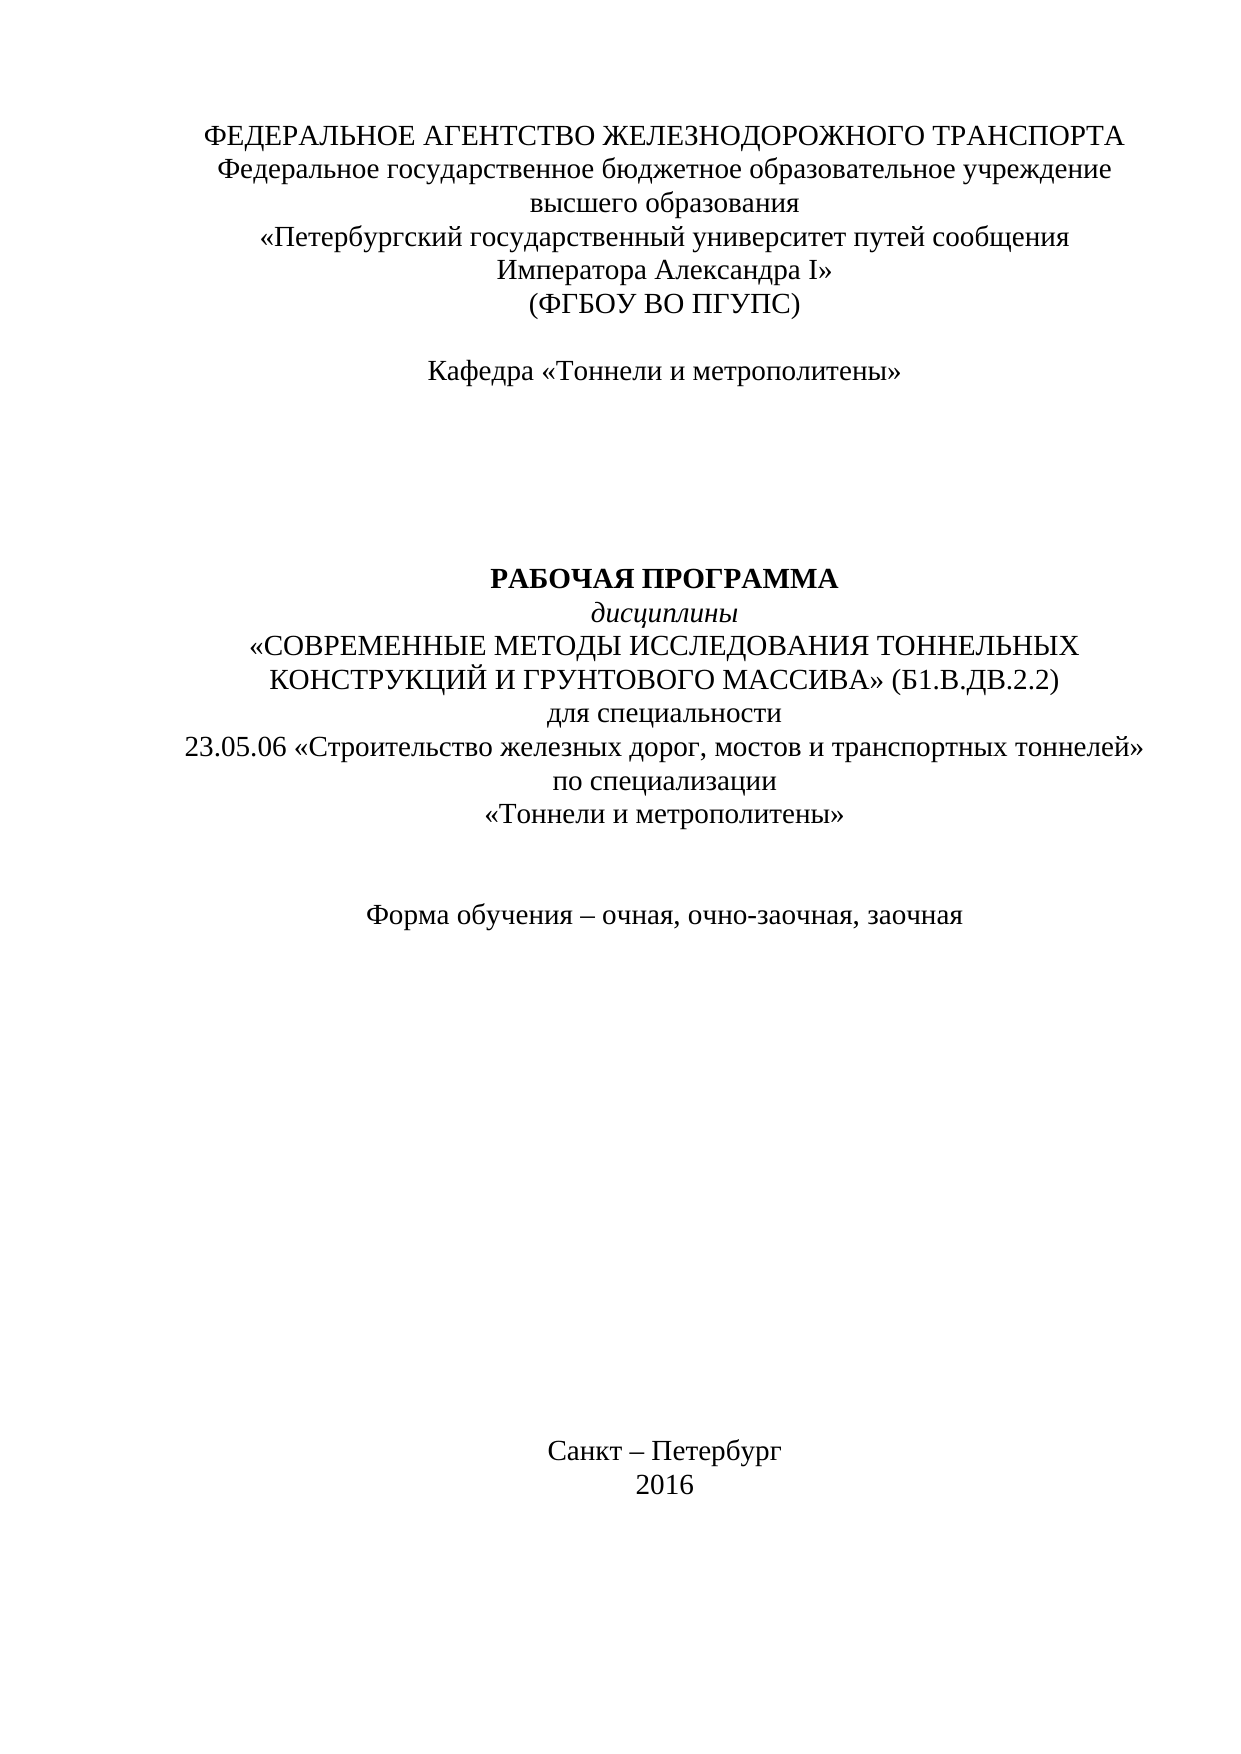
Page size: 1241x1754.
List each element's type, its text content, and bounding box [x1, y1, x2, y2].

text Санкт – Петербург [177, 1433, 1152, 1467]
text 2016 [177, 1467, 1152, 1501]
text дисциплины [177, 595, 1152, 628]
text Императора Александра I» [177, 252, 1152, 286]
text «Петербургский государственный университет путей сообщения [177, 219, 1152, 252]
text 23.05.06 «Строительство железных дорог, мостов и транспортных тоннелей» [177, 729, 1152, 763]
text Форма обучения – очная, очно-заочная, заочная [177, 897, 1152, 930]
text Федеральное государственное бюджетное образовательное учреждение высшего образования [177, 152, 1152, 219]
text «СОВРЕМЕННЫЕ МЕТОДЫ ИССЛЕДОВАНИЯ ТОННЕЛЬНЫХ КОНСТРУКЦИЙ И ГРУНТОВОГО МАССИВА» (Б1.В.ДВ.2.2) [177, 628, 1152, 696]
text Кафедра «Тоннели и метрополитены» [177, 353, 1152, 386]
text (ФГБОУ ВО ПГУПС) [177, 286, 1152, 319]
text «Тоннели и метрополитены» [177, 796, 1152, 830]
text РАБОЧАЯ ПРОГРАММА [177, 561, 1152, 595]
text по специализации [177, 763, 1152, 796]
text для специальности [177, 696, 1152, 729]
text ФЕДЕРАЛЬНОЕ АГЕНТСТВО ЖЕЛЕЗНОДОРОЖНОГО ТРАНСПОРТА [177, 118, 1152, 152]
